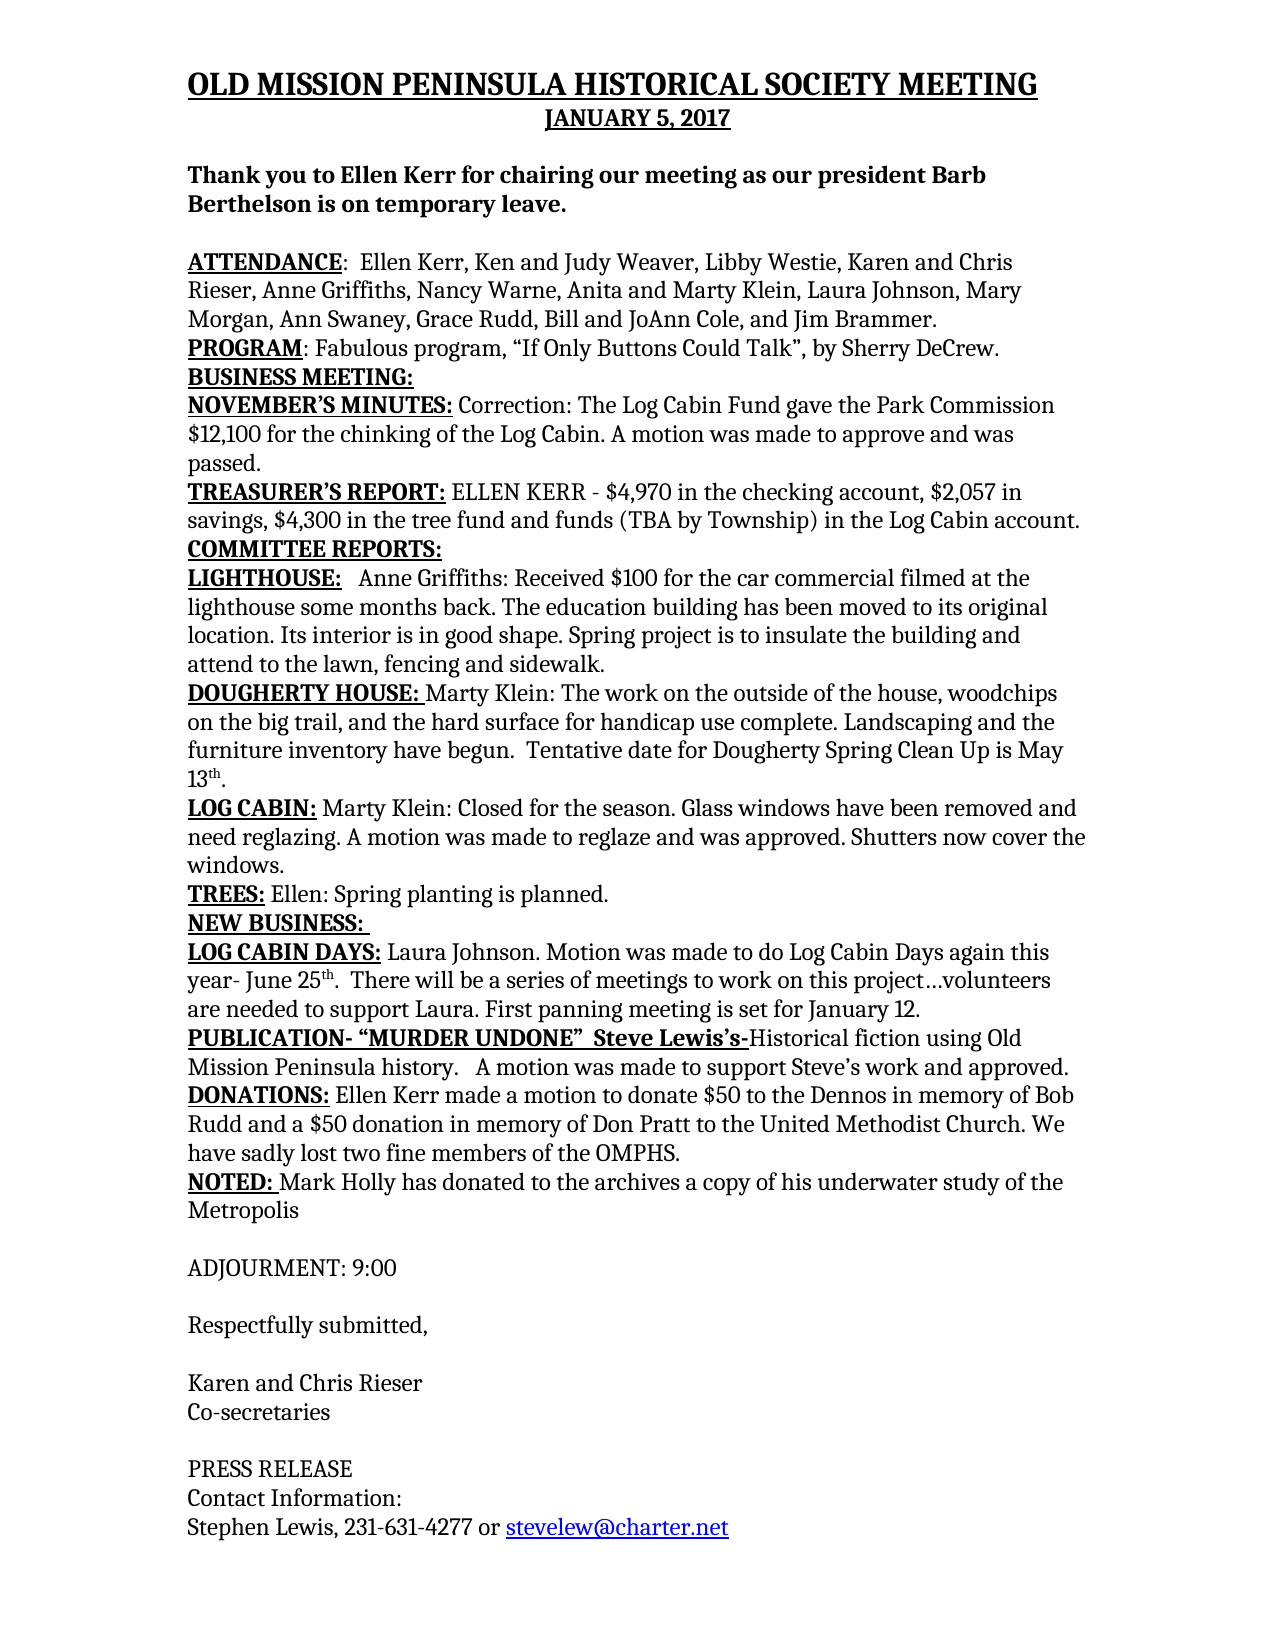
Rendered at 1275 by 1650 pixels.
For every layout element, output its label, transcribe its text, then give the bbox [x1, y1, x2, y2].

text DONATIONS: Ellen Kerr made a motion to donate $50 to the Dennos in memory of Bob Rudd and a $50 donation in memory of Don Pratt to the United Methodist Church. We have sadly lost two fine members of the OMPHS. [187, 1081, 1087, 1168]
text PRESS RELEASE [187, 1455, 1087, 1484]
text NOVEMBER’S MINUTES: Correction: The Log Cabin Fund gave the Park Commission $12,100 for the chinking of the Log Cabin. A motion was made to approve and was passed. [187, 391, 1087, 478]
text Contact Information: [187, 1484, 1087, 1513]
text LOG CABIN: Marty Klein: Closed for the season. Glass windows have been removed and need reglazing. A motion was made to reglaze and was approved. Shutters now cover the windows. [187, 794, 1087, 880]
text COMMITTEE REPORTS: [187, 535, 1087, 564]
text LIGHTHOUSE: Anne Griffiths: Received $100 for the car commercial filmed at the lighthouse some months back. The education building has been moved to its original location. Its interior is in good shape. Spring project is to insulate the building and attend to the lawn, fencing and sidewalk. [187, 564, 1087, 679]
text PROGRAM: Fabulous program, “If Only Buttons Could Talk”, by Sherry DeCrew. [187, 334, 1087, 363]
text JANUARY 5, 2017 [187, 104, 1087, 133]
text Co-secretaries [187, 1398, 1087, 1426]
text TREASURER’S REPORT: ELLEN KERR - $4,970 in the checking account, $2,057 in savings, $4,300 in the tree fund and funds (TBA by Township) in the Log Cabin account. [187, 478, 1087, 535]
text OLD MISSION PENINSULA HISTORICAL SOCIETY MEETING [187, 66, 1087, 104]
text Thank you to Ellen Kerr for chairing our meeting as our president Barb Berthelson is on temporary leave. [187, 161, 1087, 219]
text Karen and Chris Rieser [187, 1369, 1087, 1398]
text ADJOURMENT: 9:00 [187, 1254, 1087, 1283]
text NOTED: Mark Holly has donated to the archives a copy of his underwater study of the Metropolis [187, 1168, 1087, 1225]
text ATTENDANCE: Ellen Kerr, Ken and Judy Weaver, Libby Westie, Karen and Chris Rieser, Anne Griffiths, Nancy Warne, Anita and Marty Klein, Laura Johnson, Mary Morgan, Ann Swaney, Grace Rudd, Bill and JoAnn Cole, and Jim Brammer. [187, 248, 1087, 334]
text TREES: Ellen: Spring planting is planned. [187, 880, 1087, 909]
text LOG CABIN DAYS: Laura Johnson. Motion was made to do Log Cabin Days again this year- June 25th. There will be a series of meetings to work on this project…volunteers are needed to support Laura. First panning meeting is set for January 12. [187, 938, 1087, 1024]
text Stephen Lewis, 231-631-4277 or stevelew@charter.net [187, 1513, 1087, 1541]
text DOUGHERTY HOUSE: Marty Klein: The work on the outside of the house, woodchips on the big trail, and the hard surface for handicap use complete. Landscaping and the furniture inventory have begun. Tentative date for Dougherty Spring Clean Up is May 13th. [187, 679, 1087, 794]
text PUBLICATION- “MURDER UNDONE” Steve Lewis’s-Historical fiction using Old Mission Peninsula history. A motion was made to support Steve’s work and approved. [187, 1024, 1087, 1081]
text BUSINESS MEETING: [187, 363, 1087, 391]
text Respectfully submitted, [187, 1311, 1087, 1340]
text NEW BUSINESS: [187, 909, 1087, 938]
